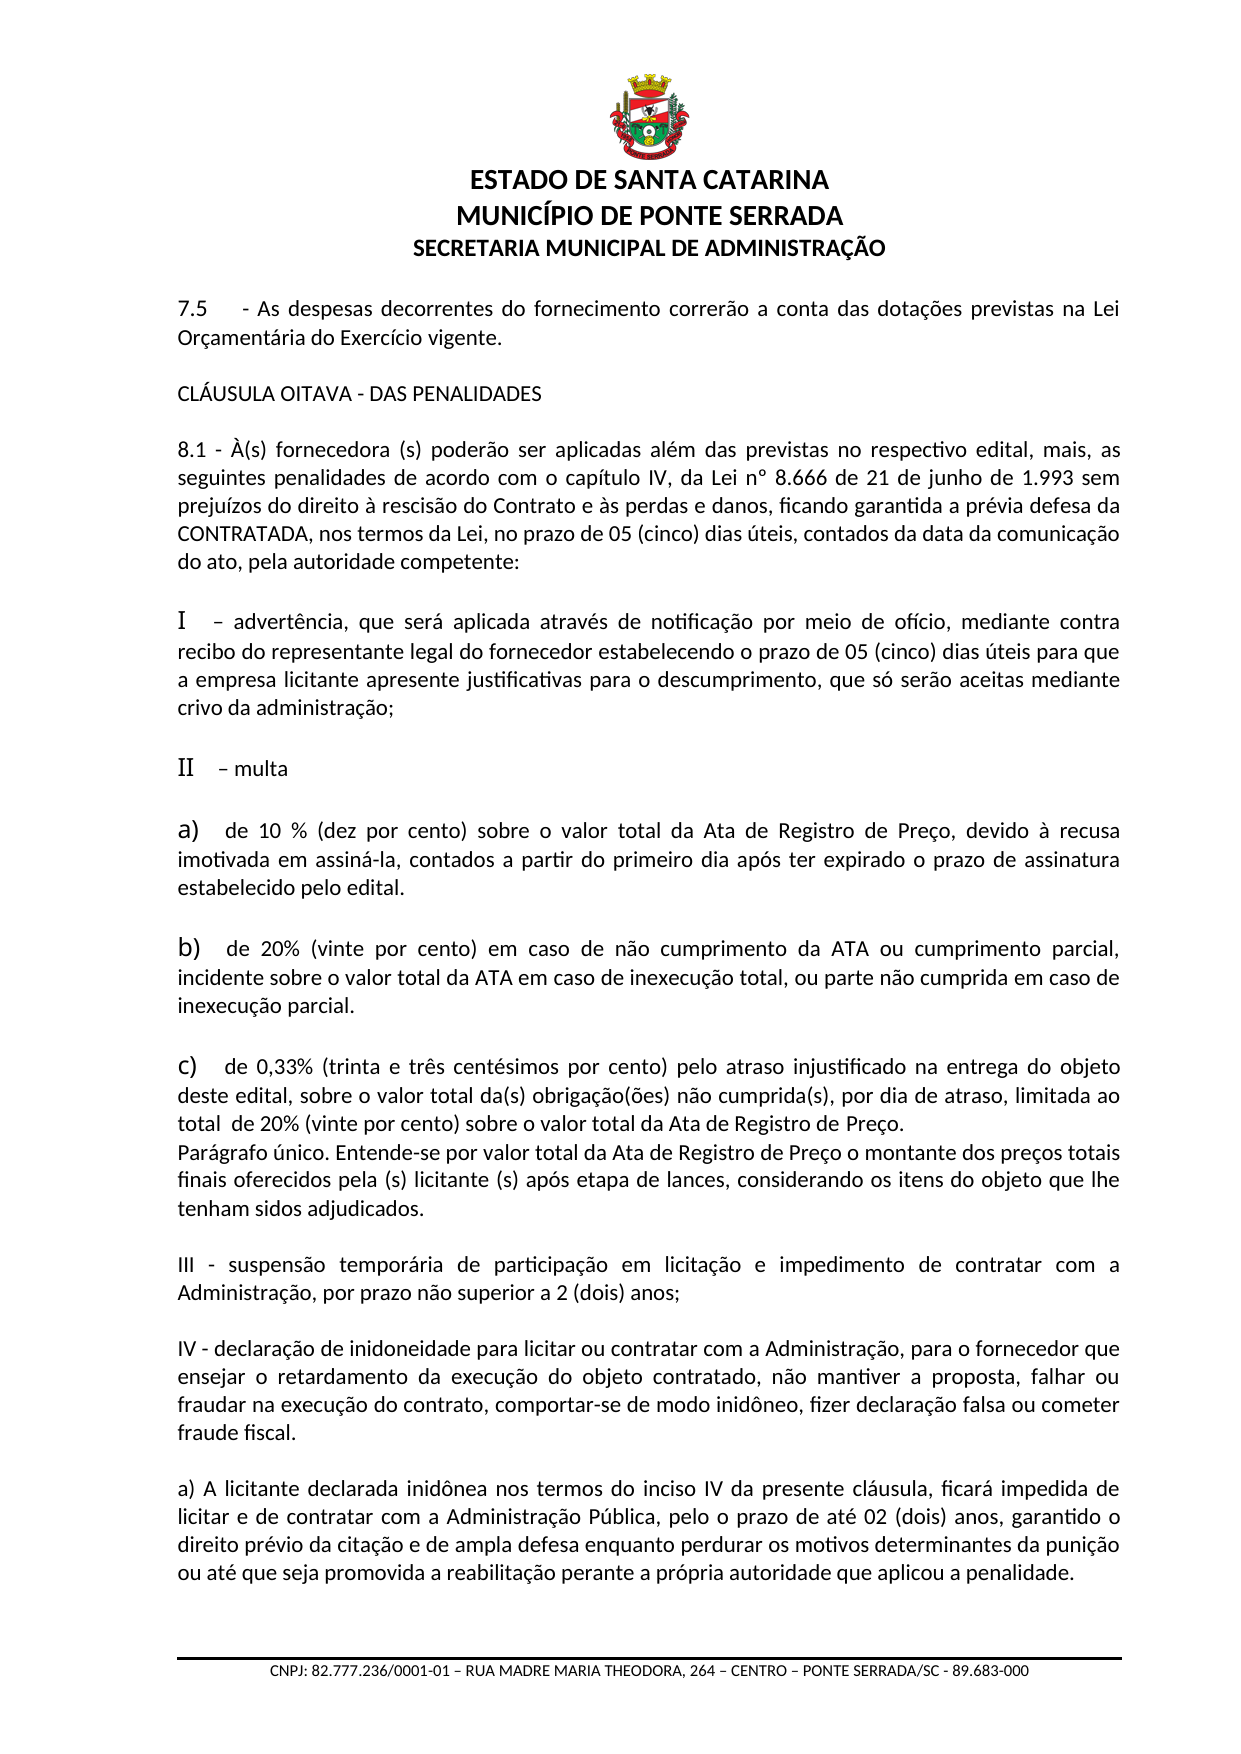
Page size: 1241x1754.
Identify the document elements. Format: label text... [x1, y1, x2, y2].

text Parágrafo único. Entende-se por valor total da Ata de Registro de Preço o montante dos preços totais finais oferecidos pela (s) licitante (s) após etapa de lances, considerando os itens do objeto que lhe tenham sidos adjudicados. [177, 1138, 1122, 1222]
list – advertência, que será aplicada através de notificação por meio de ofício, mediante contra recibo do representante legal do fornecedor estabelecendo o prazo de 05 (cinco) dias úteis para que a empresa licitante apresente justificativas para o descumprimento, que só serão aceitas mediante crivo da administração; [177, 603, 1122, 721]
list de 20% (vinte por cento) em caso de não cumprimento da ATA ou cumprimento parcial, incidente sobre o valor total da ATA em caso de inexecução total, ou parte não cumprida em caso de inexecução parcial. [177, 929, 1122, 1019]
text CLÁUSULA OITAVA - DAS PENALIDADES [177, 379, 1122, 407]
list de 0,33% (trinta e três centésimos por cento) pelo atraso injustificado na entrega do objeto deste edital, sobre o valor total da(s) obrigação(ões) não cumprida(s), por dia de atraso, limitada ao total de 20% (vinte por cento) sobre o valor total da Ata de Registro de Preço. [177, 1047, 1122, 1138]
list - As despesas decorrentes do fornecimento correrão a conta das dotações previstas na Lei Orçamentária do Exercício vigente. [177, 293, 1122, 351]
picture [609, 73, 690, 162]
list de 10 % (dez por cento) sobre o valor total da Ata de Registro de Preço, devido à recusa imotivada em assiná-la, contados a partir do primeiro dia após ter expirado o prazo de assinatura estabelecido pelo edital. [177, 811, 1122, 901]
text 8.1 - À(s) fornecedora (s) poderão ser aplicadas além das previstas no respectivo edital, mais, as seguintes penalidades de acordo com o capítulo IV, da Lei nº 8.666 de 21 de junho de 1.993 sem prejuízos do direito à rescisão do Contrato e às perdas e danos, ficando garantida a prévia defesa da CONTRATADA, nos termos da Lei, no prazo de 05 (cinco) dias úteis, contados da data da comunicação do ato, pela autoridade competente: [177, 435, 1122, 575]
text IV - declaração de inidoneidade para licitar ou contratar com a Administração, para o fornecedor que ensejar o retardamento da execução do objeto contratado, não mantiver a proposta, falhar ou fraudar na execução do contrato, comportar-se de modo inidôneo, fizer declaração falsa ou cometer fraude fiscal. [177, 1334, 1122, 1446]
text a) A licitante declarada inidônea nos termos do inciso IV da presente cláusula, ficará impedida de licitar e de contratar com a Administração Pública, pelo o prazo de até 02 (dois) anos, garantido o direito prévio da citação e de ampla defesa enquanto perdurar os motivos determinantes da punição ou até que seja promovida a reabilitação perante a própria autoridade que aplicou a penalidade. [177, 1474, 1122, 1586]
list – multa [177, 749, 1122, 783]
text III - suspensão temporária de participação em licitação e impedimento de contratar com a Administração, por prazo não superior a 2 (dois) anos; [177, 1250, 1122, 1306]
